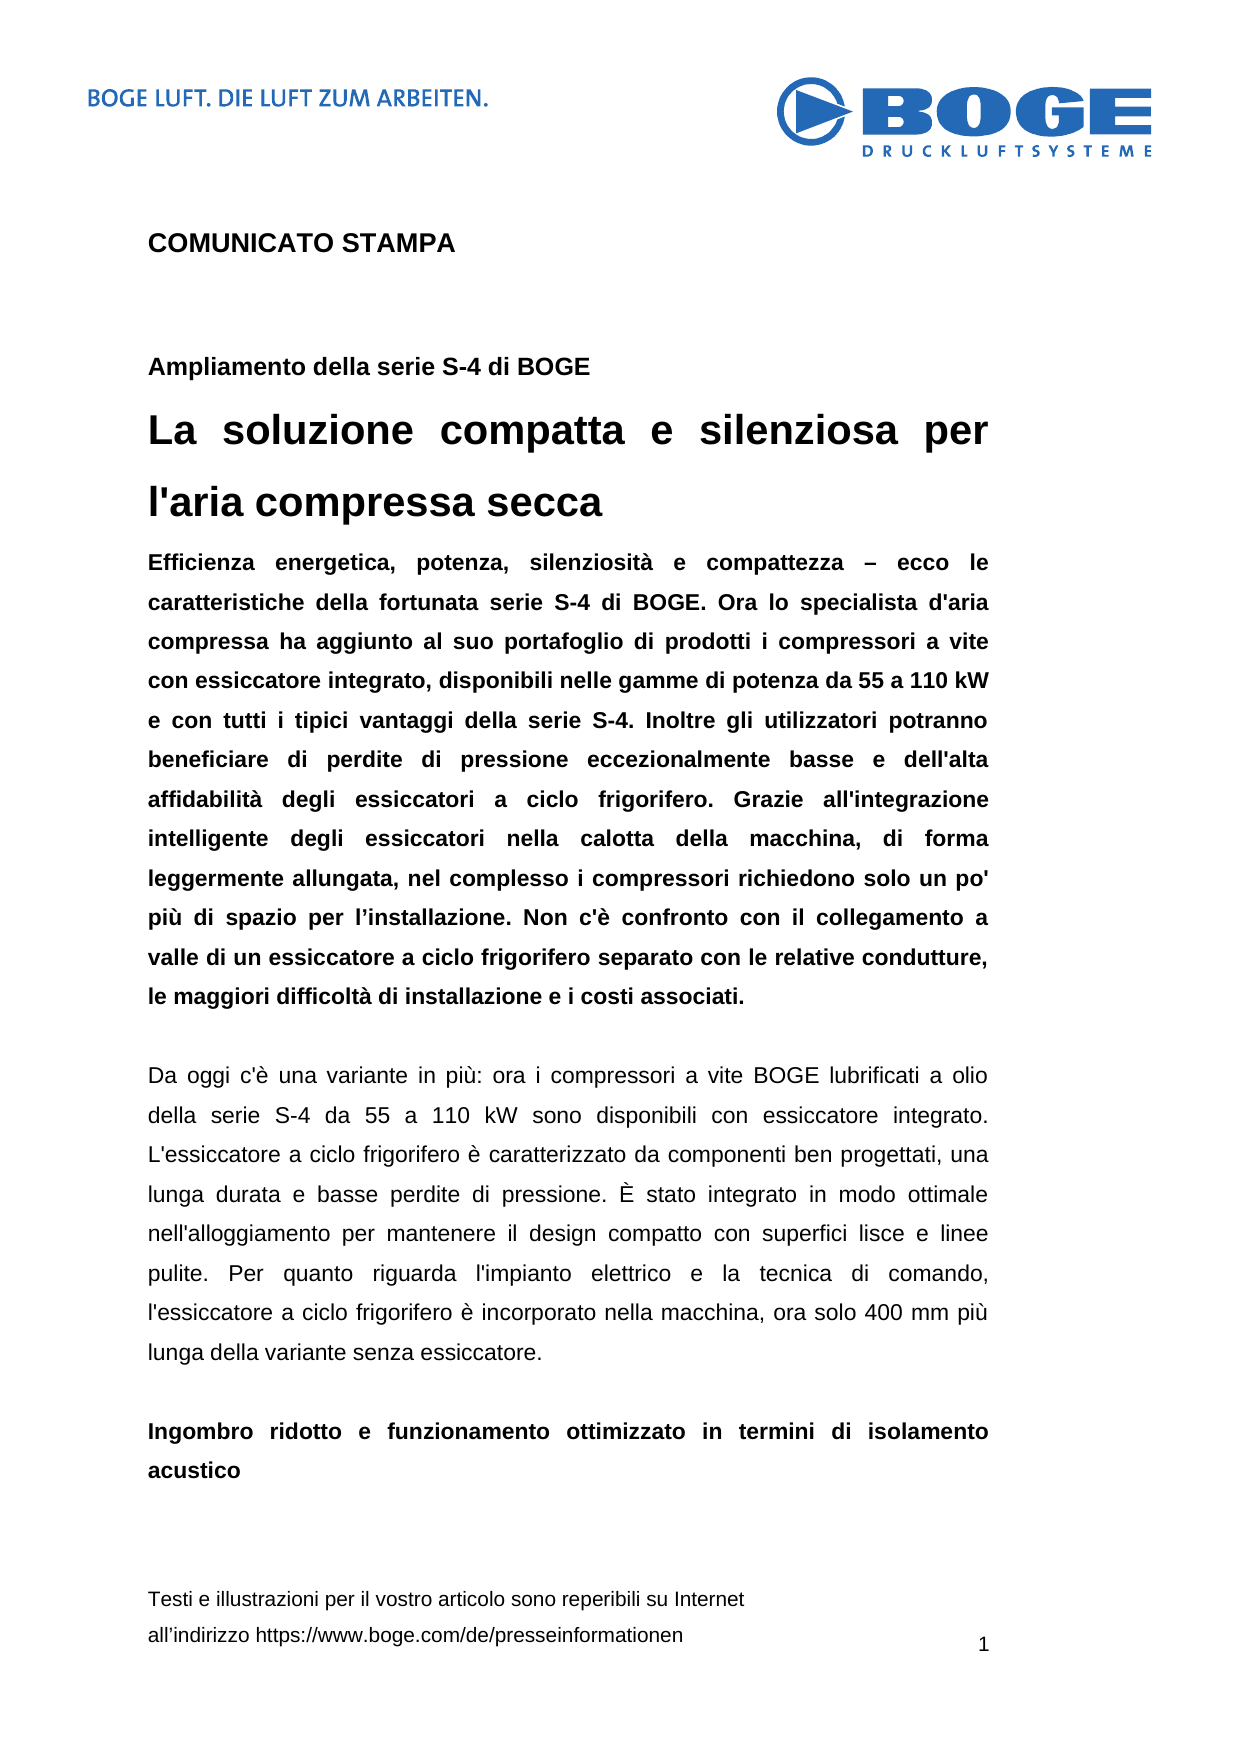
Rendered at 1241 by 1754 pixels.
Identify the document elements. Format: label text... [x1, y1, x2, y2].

text La soluzione compatta e silenziosa per l'aria compressa secca [148, 405, 989, 525]
text Ingombro ridotto e funzionamento ottimizzato in termini di isolamento acustico [148, 1418, 989, 1483]
subtitle COMUNICATO STAMPA [148, 225, 989, 258]
text Ampliamento della serie S-4 di BOGE [148, 352, 989, 380]
text Da oggi c'è una variante in più: ora i compressori a vite BOGE lubrificati a olio della serie S-4 da 55 a 110 kW sono disponibili con essiccatore integrato. L'essiccatore a ciclo frigorifero è caratterizzato da componenti ben progettati, una lunga durata e basse perdite di pressione. È stato integrato in modo ottimale nell'alloggiamento per mantenere il design compatto con superfici lisce e linee pulite. Per quanto riguarda l'impianto elettrico e la tecnica di comando, l'essiccatore a ciclo frigorifero è incorporato nella macchina, ora solo 400 mm più lunga della variante senza essiccatore. [148, 1062, 989, 1365]
text Efficienza energetica, potenza, silenziosità e compattezza – ecco le caratteristiche della fortunata serie S-4 di BOGE. Ora lo specialista d'aria compressa ha aggiunto al suo portafoglio di prodotti i compressori a vite con essiccatore integrato, disponibili nelle gamme di potenza da 55 a 110 kW e con tutti i tipici vantaggi della serie S-4. Inoltre gli utilizzatori potranno beneficiare di perdite di pressione eccezionalmente basse e dell'alta affidabilità degli essiccatori a ciclo frigorifero. Grazie all'integrazione intelligente degli essiccatori nella calotta della macchina, di forma leggermente allungata, nel complesso i compressori richiedono solo un po' più di spazio per l’installazione. Non c'è confronto con il collegamento a valle di un essiccatore a ciclo frigorifero separato con le relative condutture, le maggiori difficoltà di installazione e i costi associati. [148, 549, 989, 1010]
